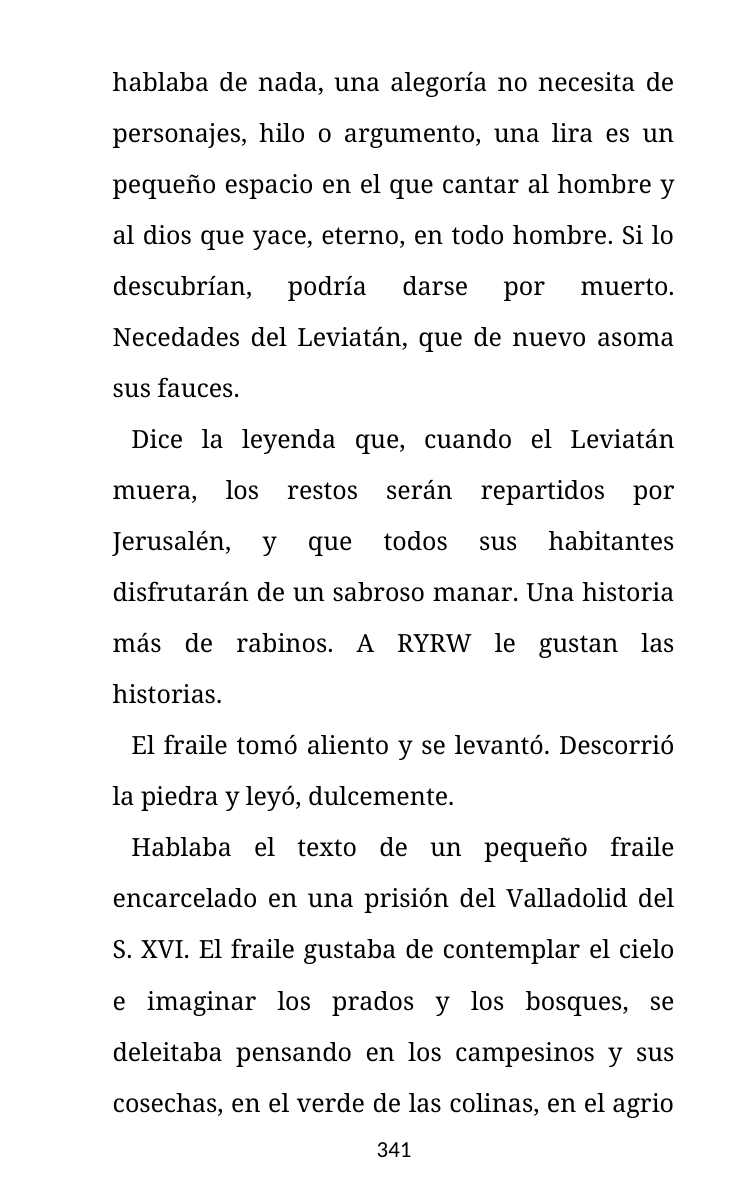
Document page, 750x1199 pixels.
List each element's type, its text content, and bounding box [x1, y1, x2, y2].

text Dice la leyenda que, cuando el Leviatán muera, los restos serán repartidos por Jerusalén, y que todos sus habitantes disfrutarán de un sabroso manar. Una historia más de rabinos. A RYRW le gustan las historias. [112, 422, 675, 711]
text El fraile tomó aliento y se levantó. Descorrió la piedra y leyó, dulcemente. [112, 728, 675, 813]
